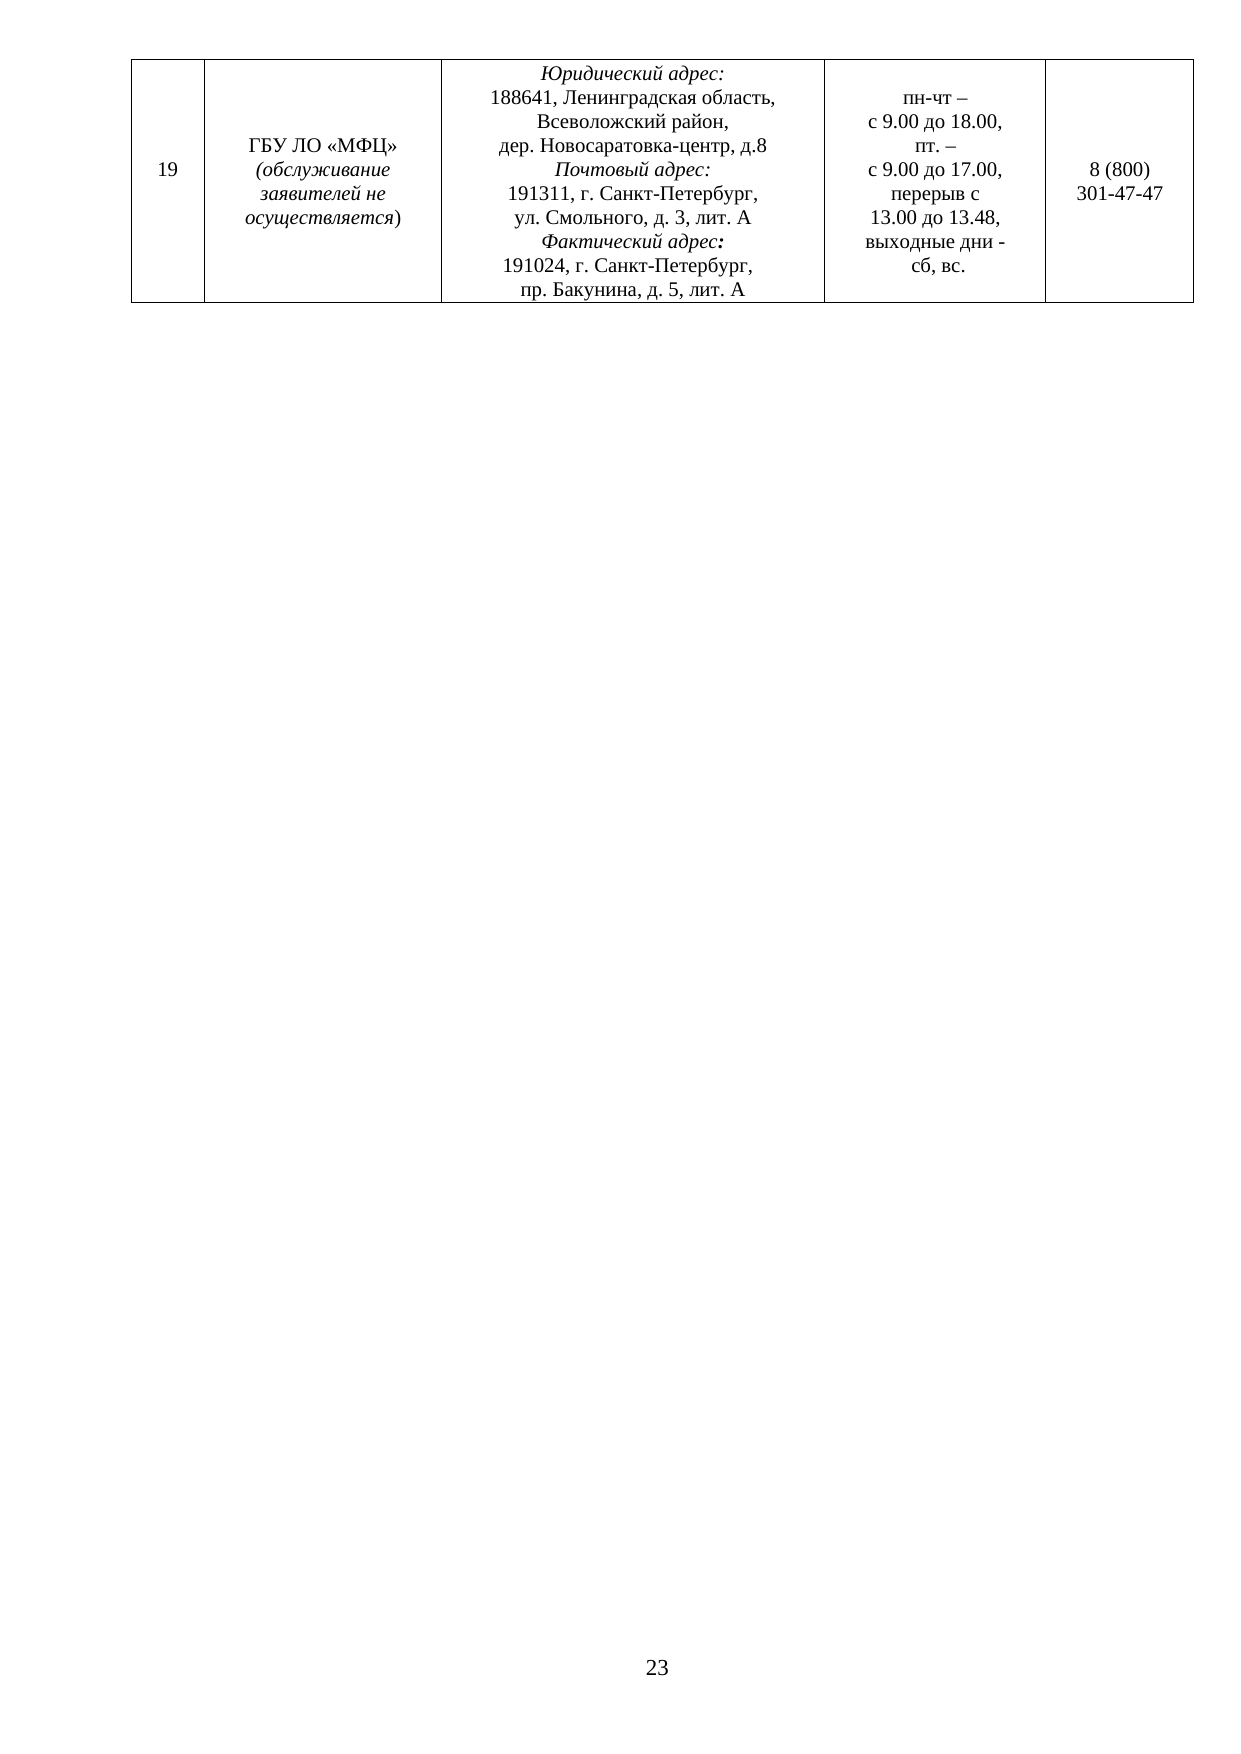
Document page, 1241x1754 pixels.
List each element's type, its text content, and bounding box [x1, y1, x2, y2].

table_cell 19 [132, 60, 204, 302]
table_cell 8 (800) 301-47-47 [1046, 60, 1193, 302]
table_cell пн-чт – с 9.00 до 18.00, пт. – с 9.00 до 17.00, перерыв с 13.00 до 13.48, выходные дни - сб, вс. [825, 60, 1045, 302]
table_cell ГБУ ЛО «МФЦ» (обслуживание заявителей не осуществляется) [205, 60, 441, 302]
